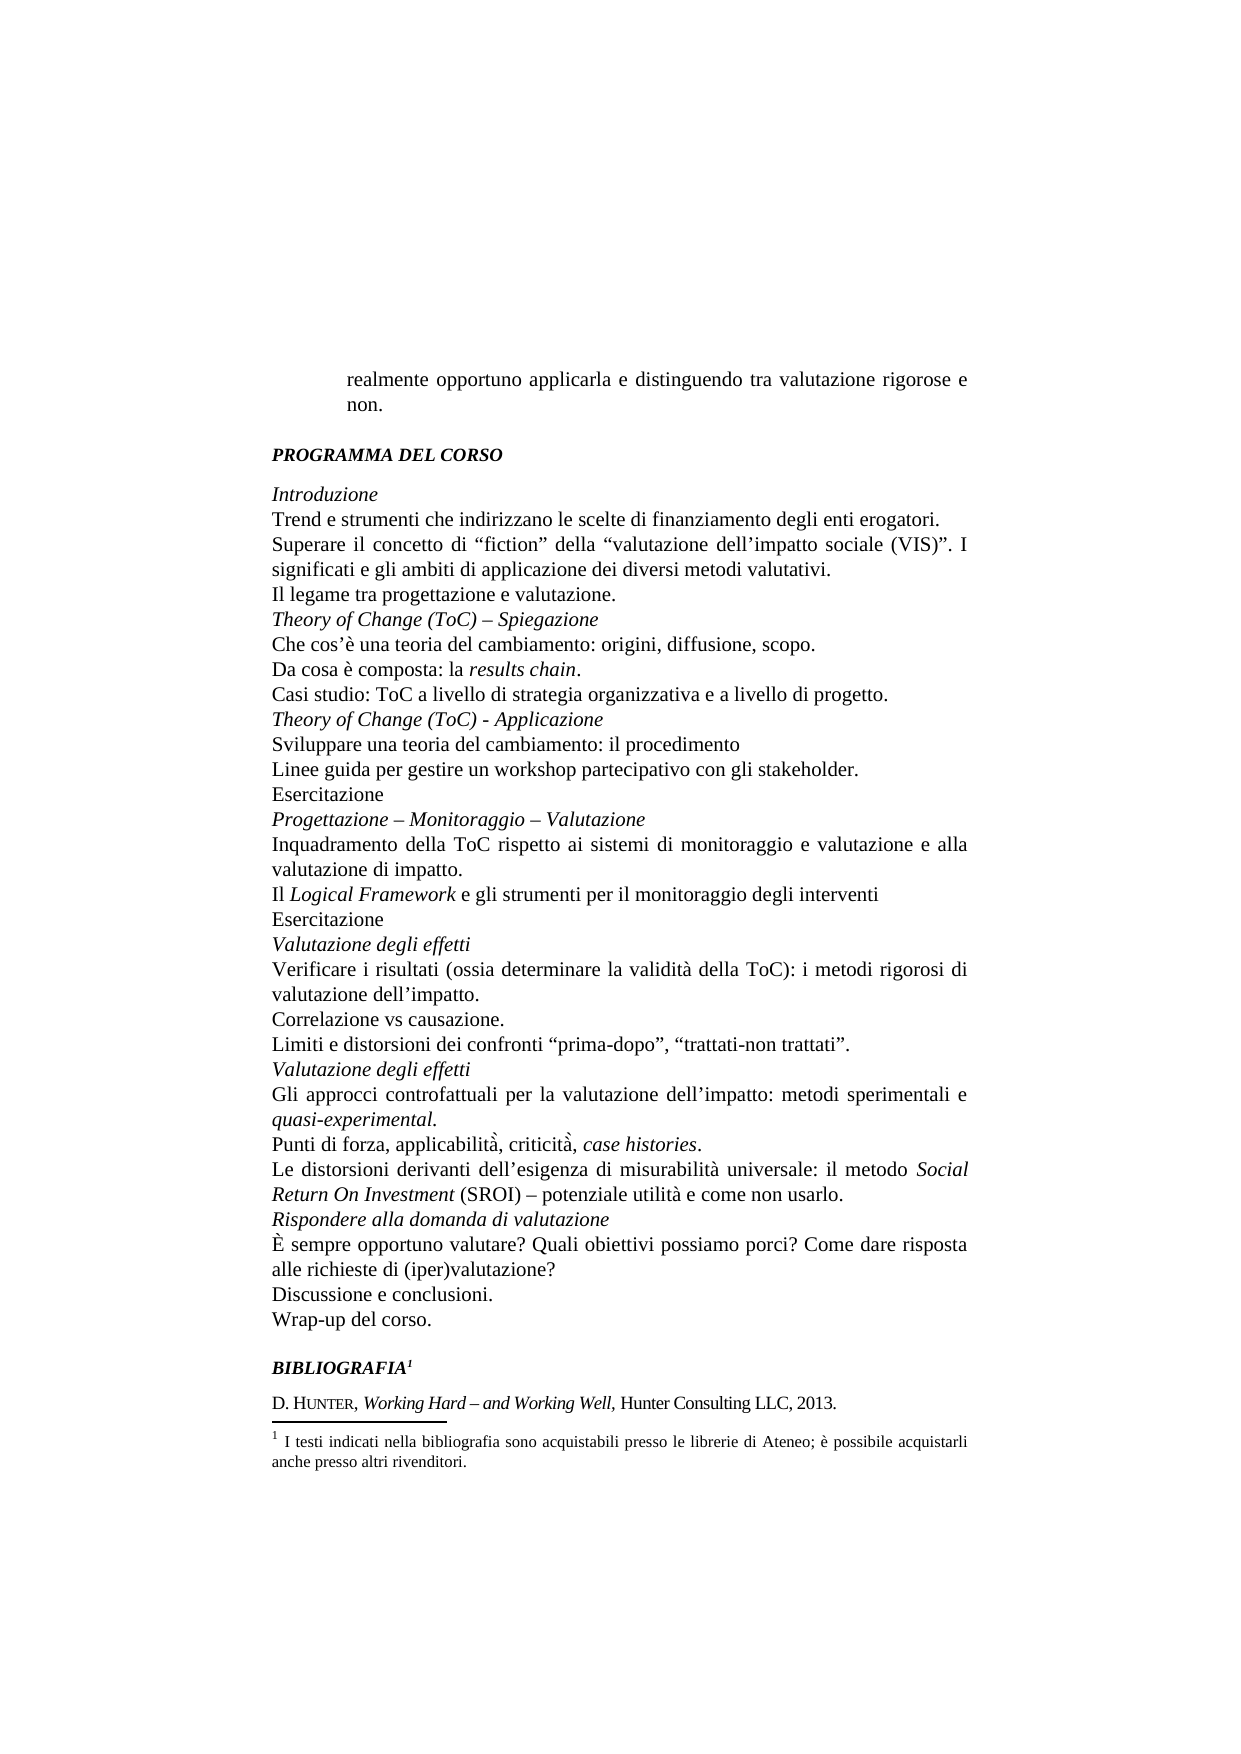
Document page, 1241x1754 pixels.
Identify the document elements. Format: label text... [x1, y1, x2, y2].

text Casi studio: ToC a livello di strategia organizzativa e a livello di progetto. [272, 681, 968, 706]
text Introduzione [272, 481, 968, 506]
text Il Logical Framework e gli strumenti per il monitoraggio degli interventi [272, 881, 968, 906]
text Theory of Change (ToC) - Applicazione [272, 706, 968, 731]
text D. Hunter, Working Hard – and Working Well, Hunter Consulting LLC, 2013. [272, 1392, 968, 1413]
text Theory of Change (ToC) – Spiegazione [272, 606, 968, 631]
text Correlazione vs causazione. [272, 1006, 968, 1031]
text Gli approcci controfattuali per la valutazione dell’impatto: metodi sperimentali e quasi-experimental. [272, 1081, 968, 1131]
text PROGRAMMA DEL CORSO [272, 441, 968, 466]
text Verificare i risultati (ossia determinare la validità della ToC): i metodi rigorosi di valutazione dell’impatto. [272, 956, 968, 1006]
text Progettazione – Monitoraggio – Valutazione [272, 806, 968, 831]
text Sviluppare una teoria del cambiamento: il procedimento [272, 731, 968, 756]
text Punti di forza, applicabilità̀, criticità̀, case histories. [272, 1131, 968, 1156]
text Wrap-up del corso. [272, 1306, 968, 1331]
text Le distorsioni derivanti dell’esigenza di misurabilità universale: il metodo Social Return On Investment (SROI) – potenziale utilità e come non usarlo. [272, 1156, 968, 1206]
text Rispondere alla domanda di valutazione [272, 1206, 968, 1231]
text BIBLIOGRAFIA [272, 1356, 968, 1379]
text Limiti e distorsioni dei confronti “prima-dopo”, “trattati-non trattati”. [272, 1031, 968, 1056]
text È sempre opportuno valutare? Quali obiettivi possiamo porci? Come dare risposta alle richieste di (iper)valutazione? [272, 1231, 968, 1281]
text Trend e strumenti che indirizzano le scelte di finanziamento degli enti erogatori. [272, 506, 968, 531]
text Linee guida per gestire un workshop partecipativo con gli stakeholder. [272, 756, 968, 781]
text Esercitazione [272, 781, 968, 806]
text Valutazione degli effetti [272, 1056, 968, 1081]
text Esercitazione [272, 906, 968, 931]
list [309, 366, 968, 416]
text Inquadramento della ToC rispetto ai sistemi di monitoraggio e valutazione e alla valutazione di impatto. [272, 831, 968, 881]
text Superare il concetto di “fiction” della “valutazione dell’impatto sociale (VIS)”. I significati e gli ambiti di applicazione dei diversi metodi valutativi. [272, 531, 968, 581]
text Da cosa è composta: la results chain. [272, 656, 968, 681]
text Valutazione degli effetti [272, 931, 968, 956]
text Discussione e conclusioni. [272, 1281, 968, 1306]
text Il legame tra progettazione e valutazione. [272, 581, 968, 606]
text Che cos’è una teoria del cambiamento: origini, diffusione, scopo. [272, 631, 968, 656]
